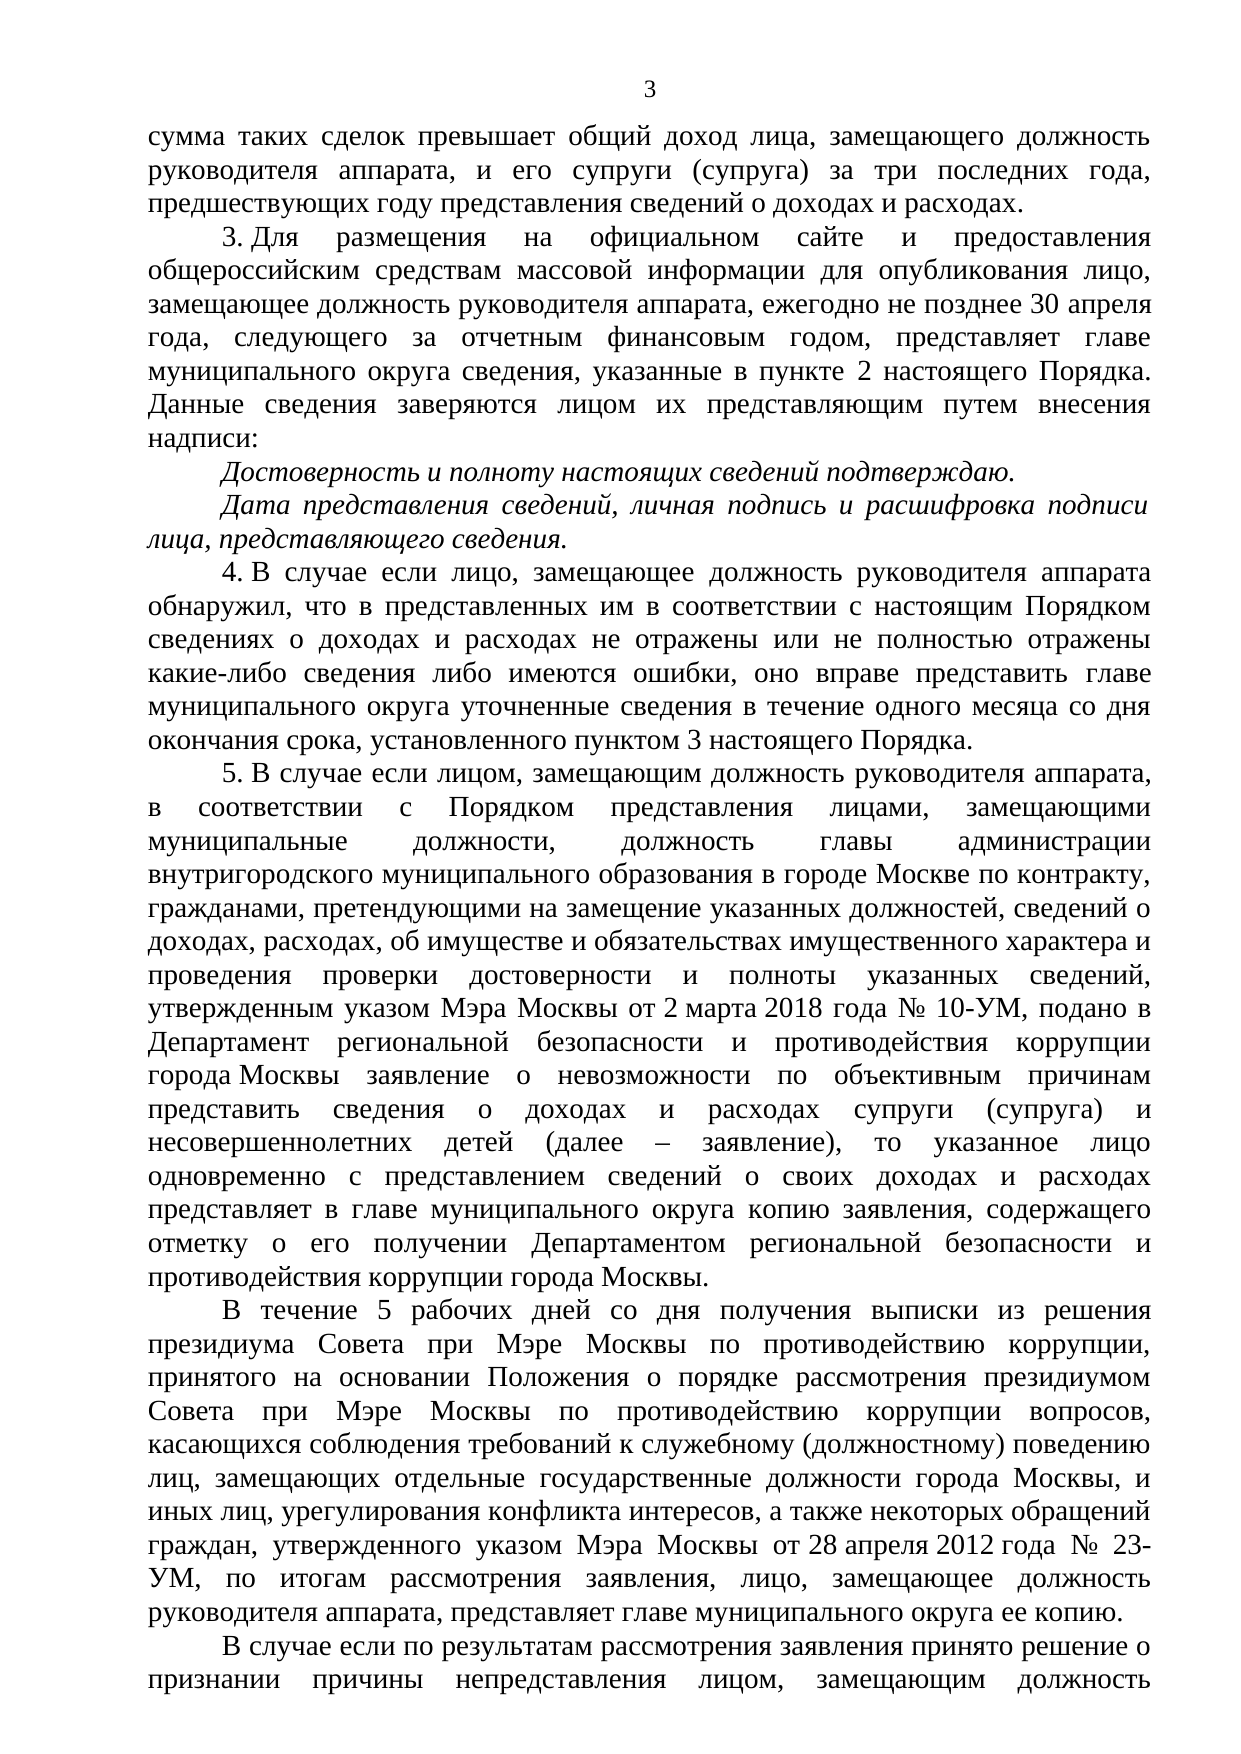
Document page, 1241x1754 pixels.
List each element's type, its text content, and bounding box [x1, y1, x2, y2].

text Дата представления сведений, личная подпись и расшифровка подписи лица, представляющего сведения. [148, 487, 1152, 554]
text В течение 5 рабочих дней со дня получения выписки из решения президиума Совета при Мэре Москвы по противодействию коррупции, принятого на основании Положения о порядке рассмотрения президиумом Совета при Мэре Москвы по противодействию коррупции вопросов, касающихся соблюдения требований к служебному (должностному) поведению лиц, замещающих отдельные государственные должности города Москвы, и иных лиц, урегулирования конфликта интересов, а также некоторых обращений граждан, утвержденного указом Мэра Москвы от 28 апреля 2012 года № 23-УМ, по итогам рассмотрения заявления, лицо, замещающее должность руководителя аппарата, представляет главе муниципального округа ее копию. [148, 1292, 1152, 1628]
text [148, 1628, 1152, 1695]
text 5. В случае если лицом, замещающим должность руководителя аппарата, в соответствии с Порядком представления лицами, замещающими муниципальные должности, должность главы администрации внутригородского муниципального образования в городе Москве по контракту, гражданами, претендующими на замещение указанных должностей, сведений о доходах, расходах, об имуществе и обязательствах имущественного характера и проведения проверки достоверности и полноты указанных сведений, утвержденным указом Мэра Москвы от 2 марта 2018 года № 10-УМ, подано в Департамент региональной безопасности и противодействия коррупции города Москвы заявление о невозможности по объективным причинам представить сведения о доходах и расходах супруги (супруга) и несовершеннолетних детей (далее – заявление), то указанное лицо одновременно с представлением сведений о своих доходах и расходах представляет в главе муниципального округа копию заявления, содержащего отметку о его получении Департаментом региональной безопасности и противодействия коррупции города Москвы. [148, 756, 1152, 1292]
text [148, 118, 1152, 219]
text 4. В случае если лицо, замещающее должность руководителя аппарата обнаружил, что в представленных им в соответствии с настоящим Порядком сведениях о доходах и расходах не отражены или не полностью отражены какие-либо сведения либо имеются ошибки, оно вправе представить главе муниципального округа уточненные сведения в течение одного месяца со дня окончания срока, установленного пунктом 3 настоящего Порядка. [148, 554, 1152, 756]
text Достоверность и полноту настоящих сведений подтверждаю. [148, 454, 1152, 487]
text 3. Для размещения на официальном сайте и предоставления общероссийским средствам массовой информации для опубликования лицо, замещающее должность руководителя аппарата, ежегодно не позднее 30 апреля года, следующего за отчетным финансовым годом, представляет главе муниципального округа сведения, указанные в пункте 2 настоящего Порядка. Данные сведения заверяются лицом их представляющим путем внесения надписи: [148, 219, 1152, 454]
